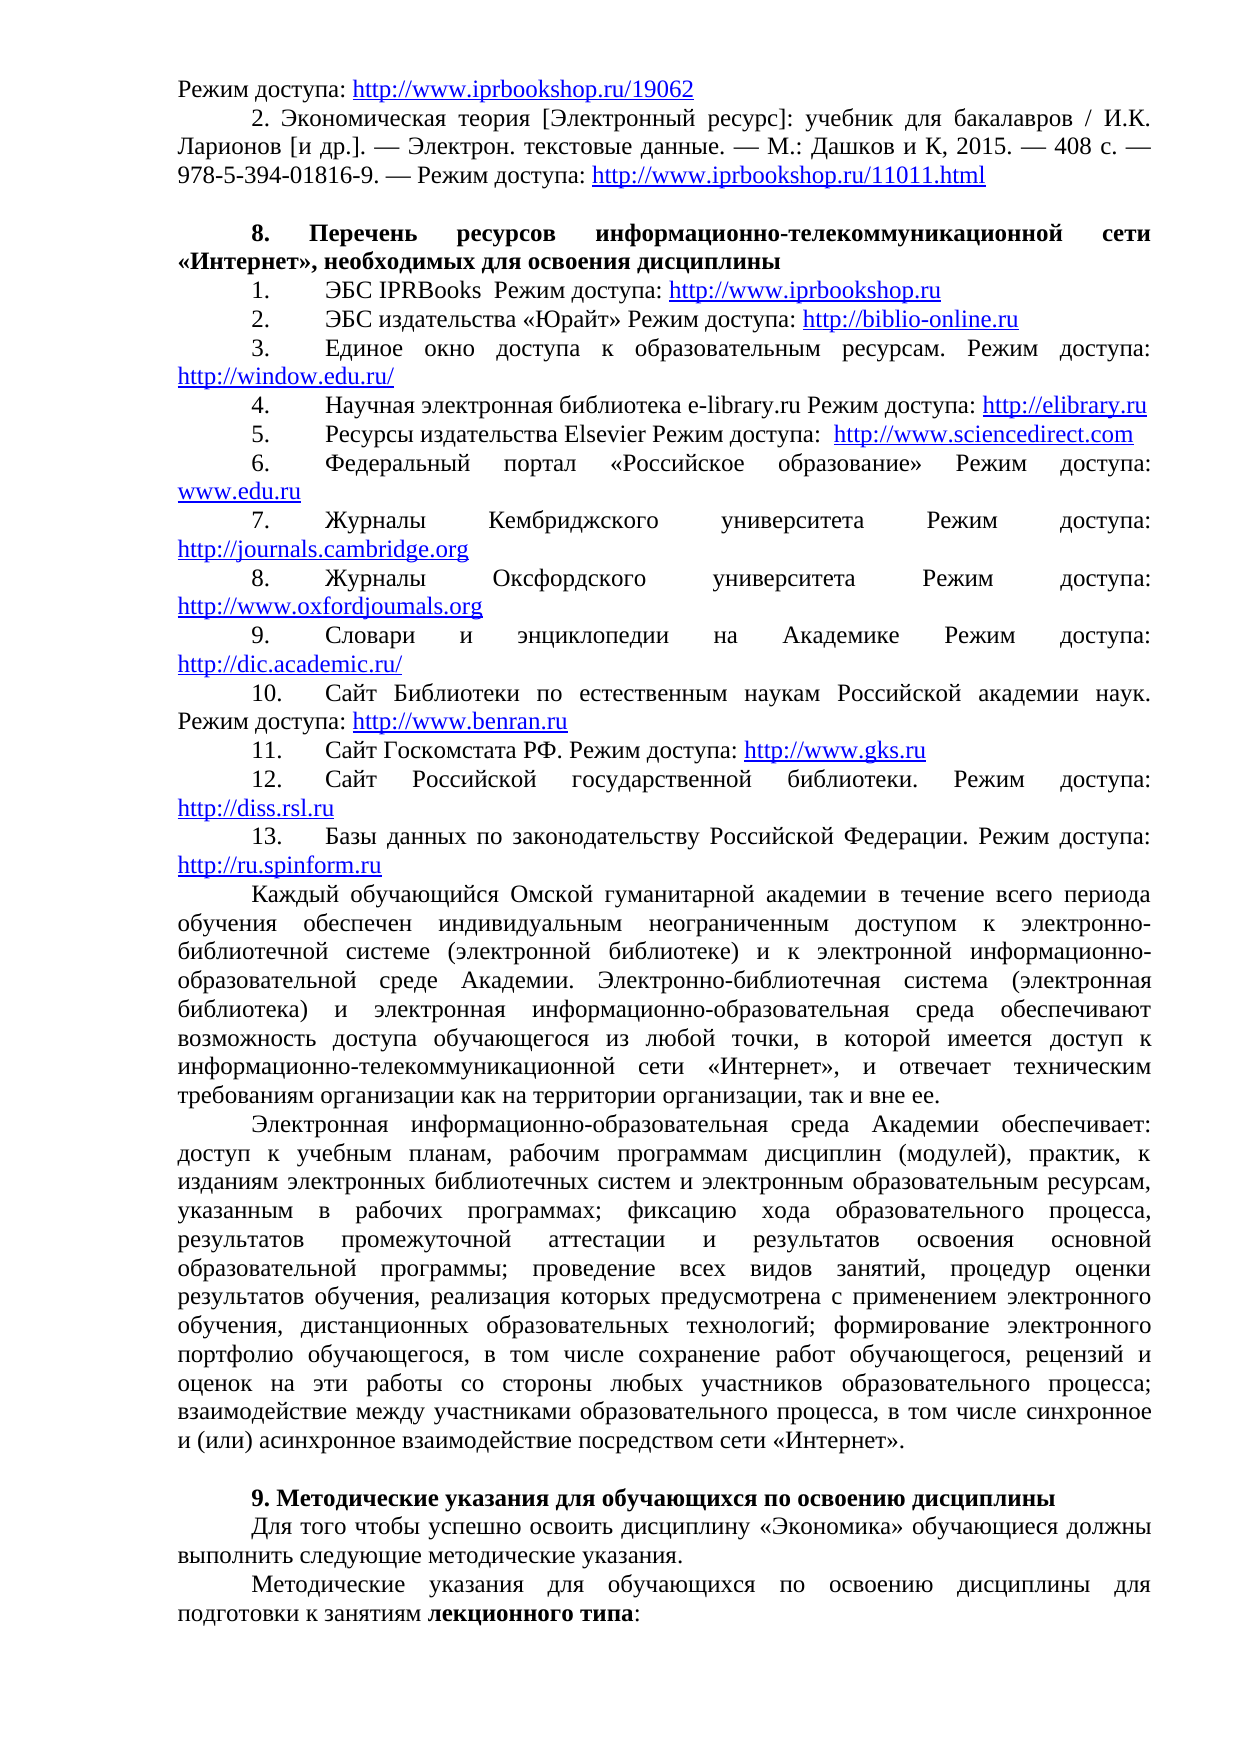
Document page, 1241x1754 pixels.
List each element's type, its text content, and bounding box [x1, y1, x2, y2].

list Сайт Российской государственной библиотеки. Режим доступа: http://diss.rsl.ru [177, 764, 1152, 821]
list ЭБС IPRBooks Режим доступа: http://www.iprbookshop.ru [177, 275, 1152, 304]
text 9. Методические указания для обучающихся по освоению дисциплины [177, 1483, 1152, 1511]
list Базы данных по законодательству Российской Федерации. Режим доступа: http://ru.spinform.ru [177, 821, 1152, 879]
text Методические указания для обучающихся по освоению дисциплины для подготовки к занятиям лекционного типа: [177, 1569, 1152, 1626]
list Федеральный портал «Российское образование» Режим доступа: www.edu.ru [177, 448, 1152, 505]
text Для того чтобы успешно освоить дисциплину «Экономика» обучающиеся должны выполнить следующие методические указания. [177, 1511, 1152, 1569]
text Электронная информационно-образовательная среда Академии обеспечивает: доступ к учебным планам, рабочим программам дисциплин (модулей), практик, к изданиям электронных библиотечных систем и электронным образовательным ресурсам, указанным в рабочих программах; фиксацию хода образовательного процесса, результатов промежуточной аттестации и результатов освоения основной образовательной программы; проведение всех видов занятий, процедур оценки результатов обучения, реализация которых предусмотрена с применением электронного обучения, дистанционных образовательных технологий; формирование электронного портфолио обучающегося, в том числе сохранение работ обучающегося, рецензий и оценок на эти работы со стороны любых участников образовательного процесса; взаимодействие между участниками образовательного процесса, в том числе синхронное и (или) асинхронное взаимодействие посредством сети «Интернет». [177, 1109, 1152, 1454]
text Каждый обучающийся Омской гуманитарной академии в течение всего периода обучения обеспечен индивидуальным неограниченным доступом к электронно-библиотечной системе (электронной библиотеке) и к электронной информационно-образовательной среде Академии. Электронно-библиотечная система (электронная библиотека) и электронная информационно-образовательная среда обеспечивают возможность доступа обучающегося из любой точки, в которой имеется доступ к информационно-телекоммуникационной сети «Интернет», и отвечает техническим требованиям организации как на территории организации, так и вне ее. [177, 879, 1152, 1109]
list Словари и энциклопедии на Академике Режим доступа: http://dic.academic.ru/ [177, 620, 1152, 678]
text 8. Перечень ресурсов информационно-телекоммуникационной сети «Интернет», необходимых для освоения дисциплины [177, 218, 1152, 275]
list Экономическая теория [Электронный ресурс]: учебник для бакалавров / И.К. Ларионов [и др.]. — Электрон. текстовые данные. — М.: Дашков и К, 2015. — 408 c. — 978-5-394-01816-9. — Режим доступа: http://www.iprbookshop.ru/11011.html [177, 103, 1152, 189]
list Единое окно доступа к образовательным ресурсам. Режим доступа: http://window.edu.ru/ [177, 333, 1152, 390]
list Научная электронная библиотека e-library.ru Режим доступа: http://elibrary.ru [177, 390, 1152, 419]
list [177, 74, 1152, 103]
list ЭБС издательства «Юрайт» Режим доступа: http://biblio-online.ru [177, 304, 1152, 333]
list Сайт Госкомстата РФ. Режим доступа: http://www.gks.ru [177, 735, 1152, 764]
list Ресурсы издательства Elsevier Режим доступа: http://www.sciencedirect.com [177, 419, 1152, 448]
list Сайт Библиотеки по естественным наукам Российской академии наук. Режим доступа: http://www.benran.ru [177, 678, 1152, 735]
list Журналы Кембриджского университета Режим доступа: http://journals.cambridge.org [177, 505, 1152, 563]
list Журналы Оксфордского университета Режим доступа: http://www.oxfordjoumals.org [177, 563, 1152, 620]
